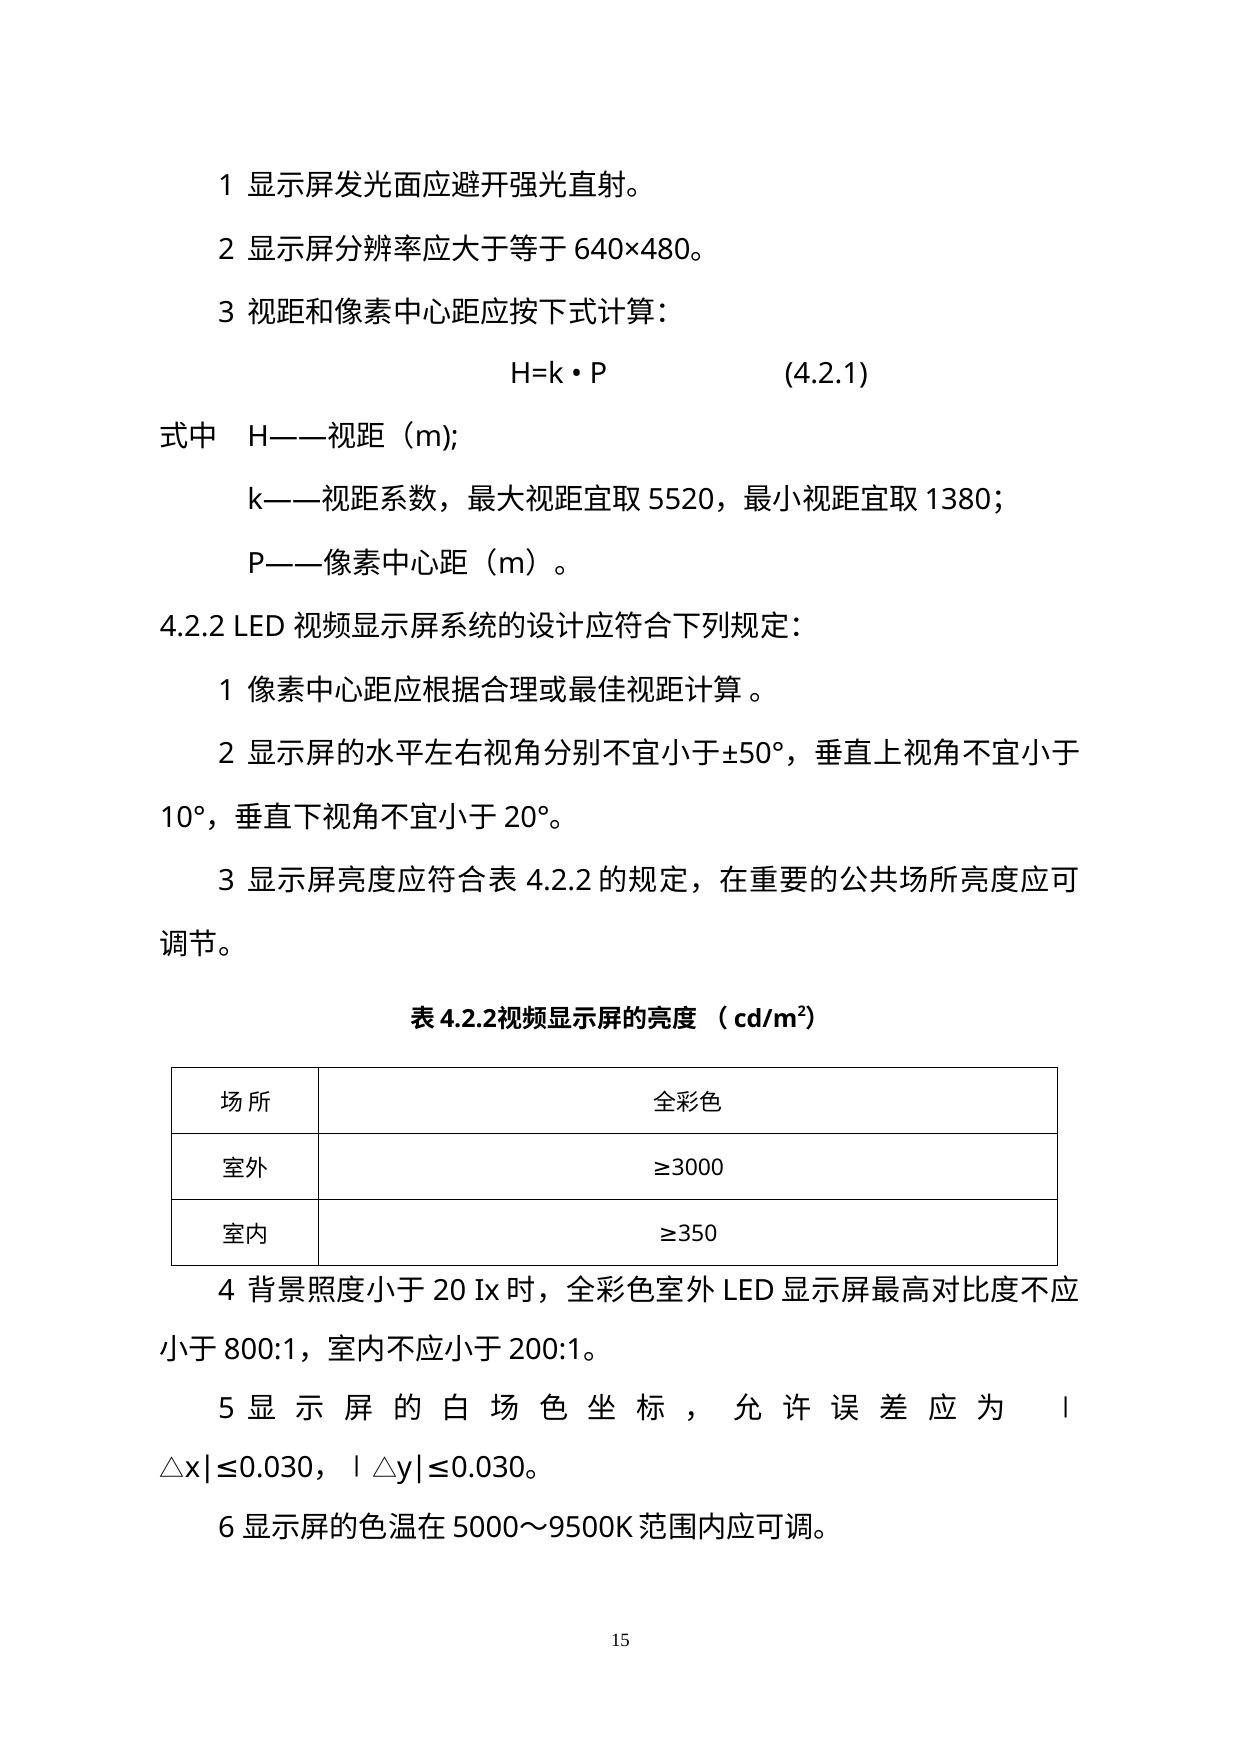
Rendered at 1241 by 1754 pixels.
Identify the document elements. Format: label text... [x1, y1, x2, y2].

text 表4.2.2 视频显示屏的亮度 （ cd/m2） [159, 984, 1081, 1049]
text 5 显示屏的白场色坐标，允许误差应为 ∣△x∣≤0.030，∣△y∣≤0.030。 [159, 1385, 1081, 1486]
table_header 全彩色 [319, 1068, 1057, 1133]
text 2 显示屏的水平左右视角分别不宜小于±50°，垂直上视角不宜小于10°，垂直下视角不宜小于 20°。 [159, 730, 1081, 836]
text 1 显示屏发光面应避开强光直射。 [159, 162, 1081, 204]
text 4.2.2 LED 视频显示屏系统的设计应符合下列规定： [159, 603, 1081, 645]
table_cell ≥350 [319, 1200, 1057, 1265]
table_header 场 所 [172, 1068, 318, 1133]
text 4 背景照度小于20 Ix时，全彩色室外LED显示屏最高对比度不应小于800:1，室内不应小于200:1。 [159, 1266, 1081, 1368]
table_cell ≥3000 [319, 1134, 1057, 1199]
text 1 像素中心距应根据合理或最佳视距计算 。 [159, 666, 1081, 709]
text H=k • P (4.2.1) [159, 353, 1081, 392]
text 3 视距和像素中心距应按下式计算： [159, 289, 1081, 331]
text 3 显示屏亮度应符合表 4.2.2的规定，在重要的公共场所亮度应可调节。 [159, 857, 1081, 963]
text k——视距系数，最大视距宜取5520，最小视距宜取1380； [159, 476, 1081, 518]
text 2 显示屏分辨率应大于等于640×480。 [159, 226, 1081, 268]
text P——像素中心距（m）。 [159, 539, 1081, 582]
text 式中 H——视距（m); [159, 412, 1081, 454]
text 6 显示屏的色温在5000～9500K范围内应可调。 [159, 1503, 1081, 1546]
table_cell 室外 [172, 1134, 318, 1199]
table_cell 室内 [172, 1200, 318, 1265]
